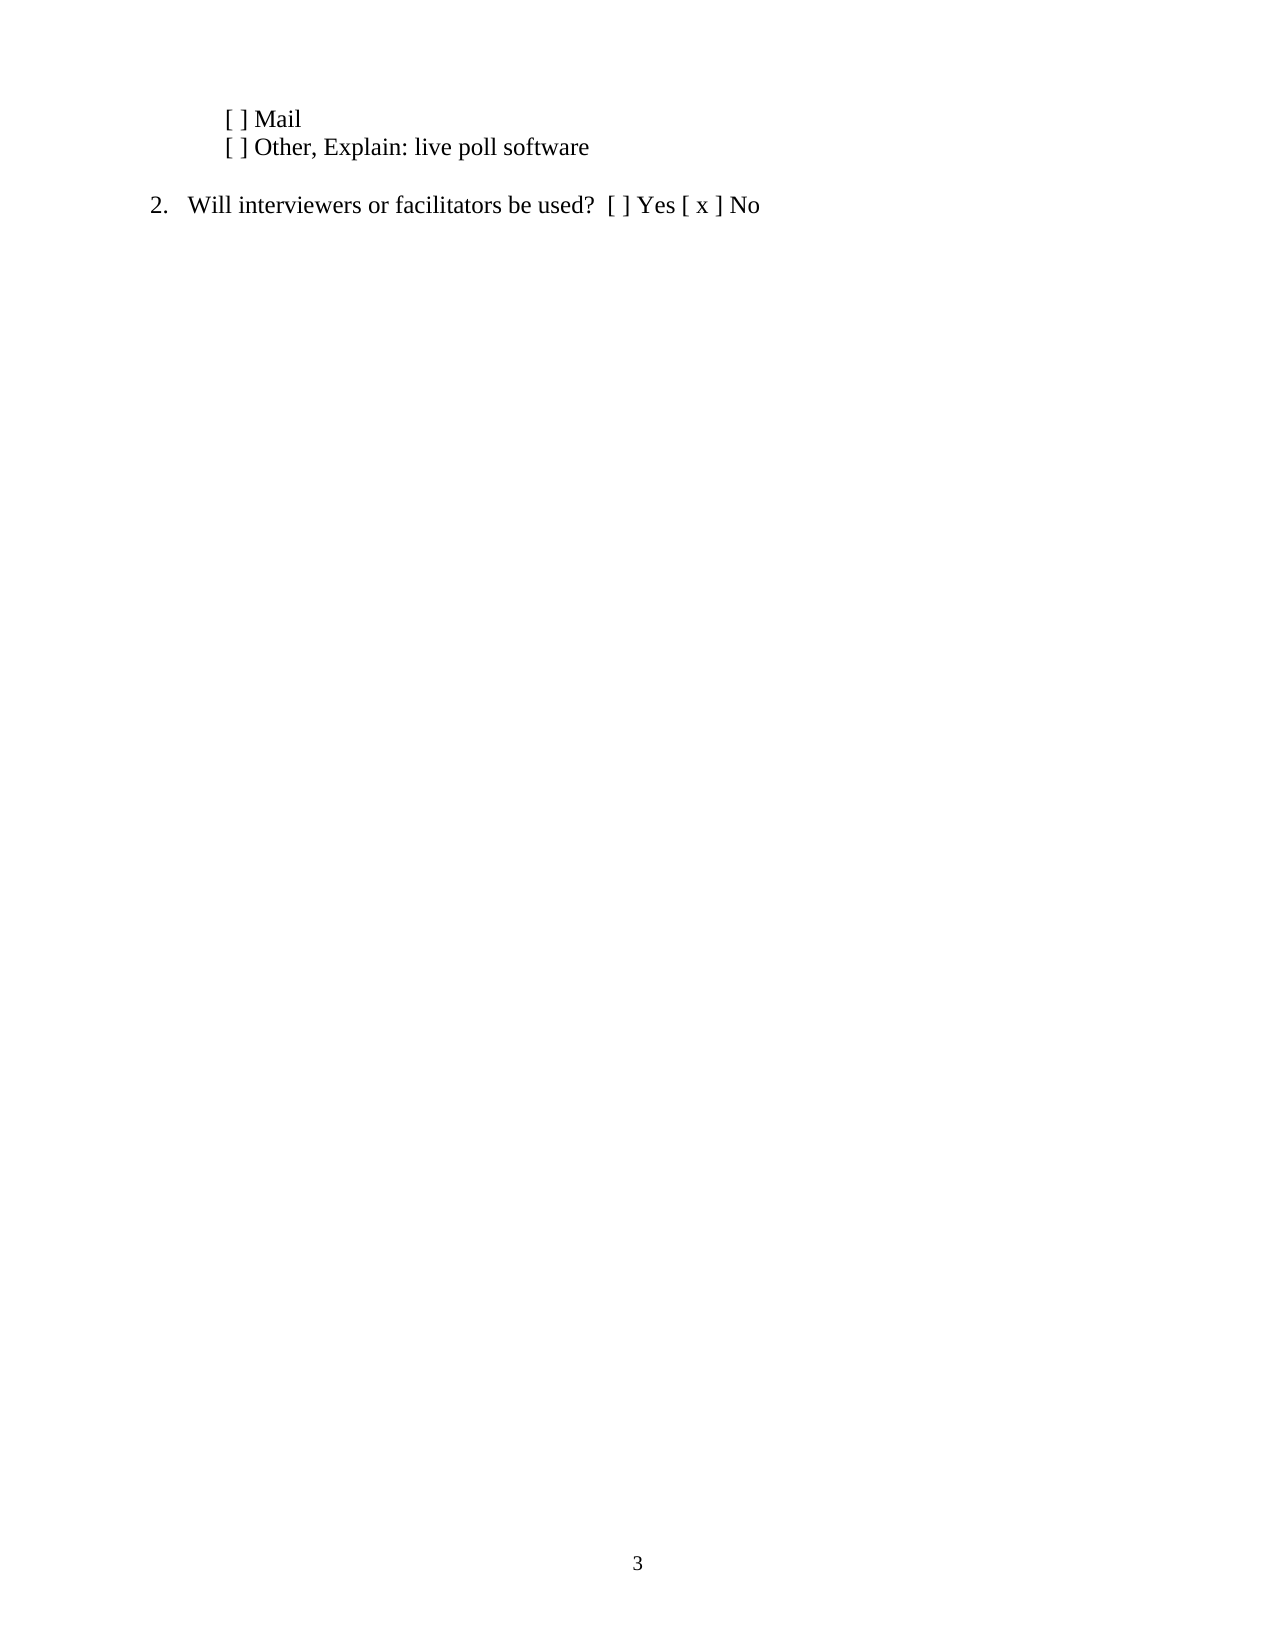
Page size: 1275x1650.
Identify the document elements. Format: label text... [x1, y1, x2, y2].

list Will interviewers or facilitators be used? [ ] Yes [ x ] No [150, 190, 1125, 219]
text [ ] Mail [225, 104, 1125, 132]
text [ ] Other, Explain: live poll software [225, 132, 1125, 161]
